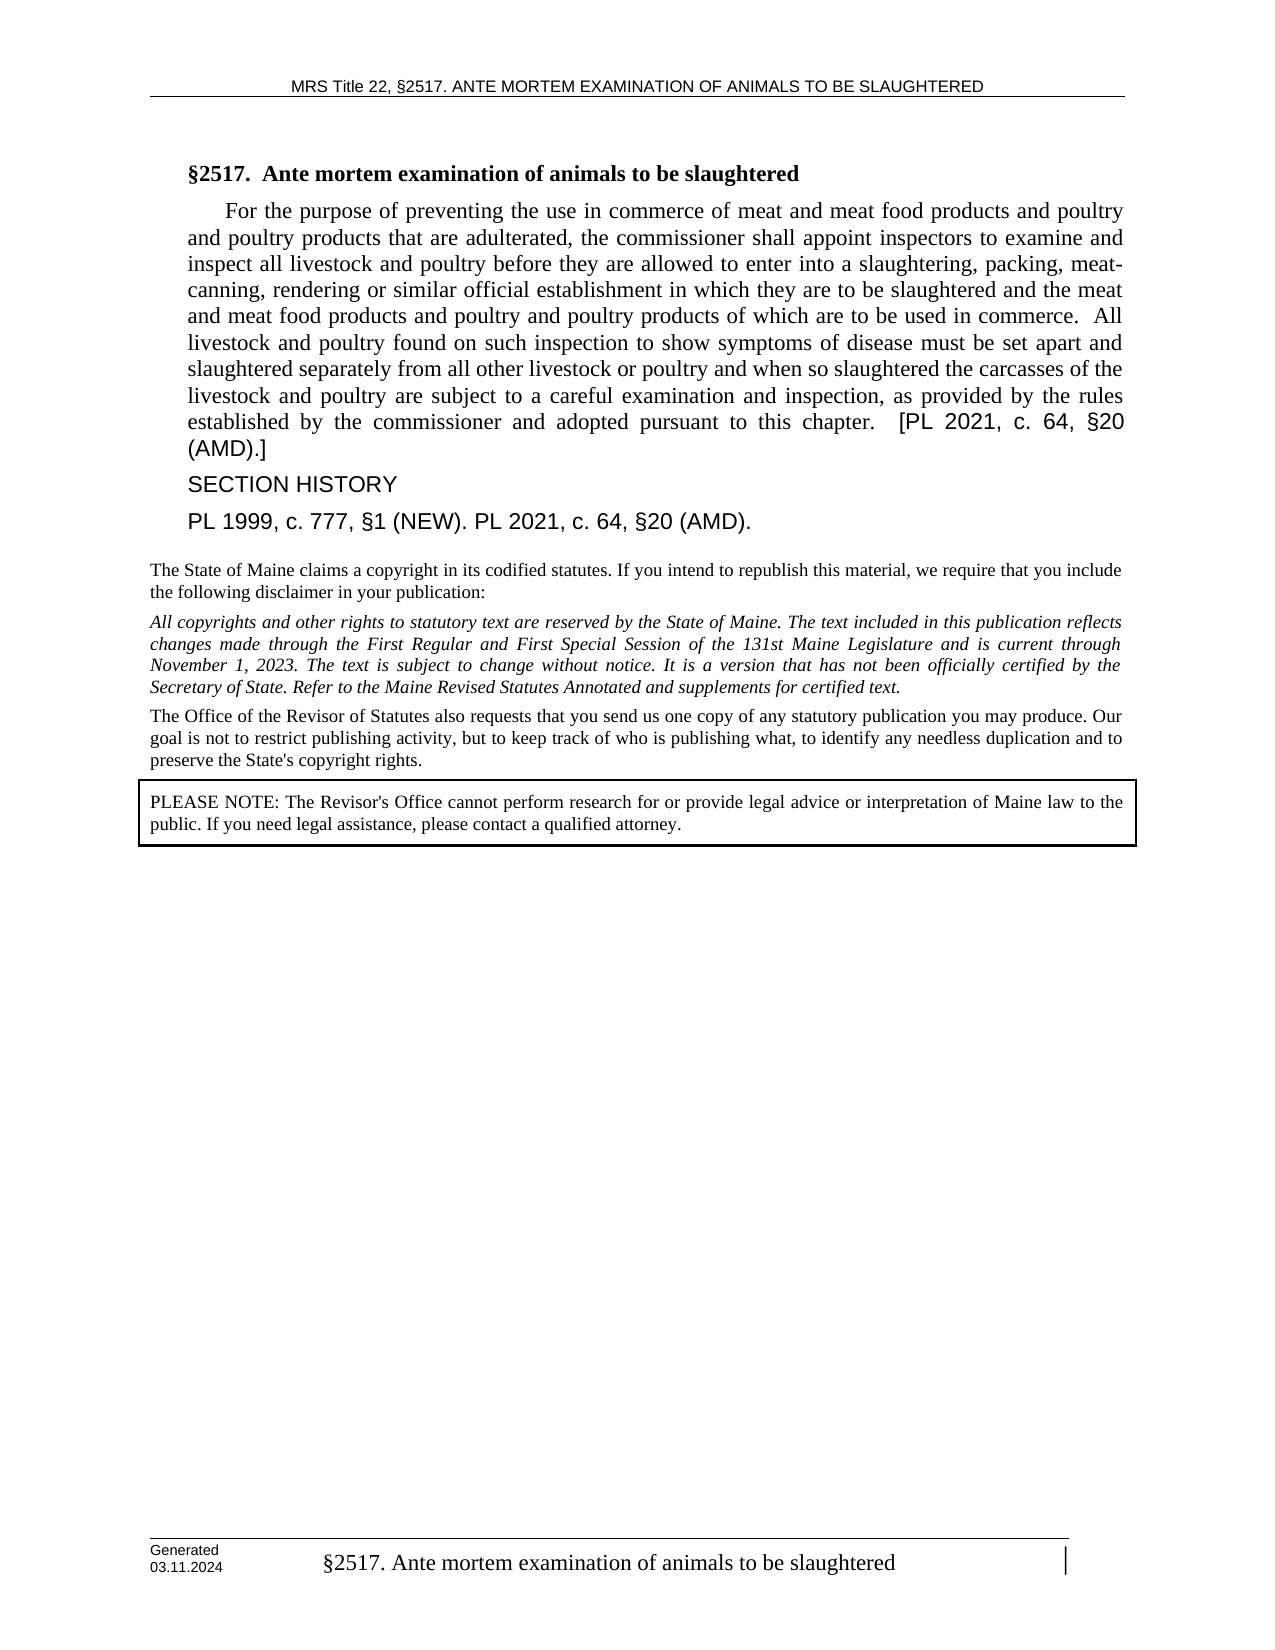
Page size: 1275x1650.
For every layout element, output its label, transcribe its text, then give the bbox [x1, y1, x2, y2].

text The State of Maine claims a copyright in its codified statutes. If you intend to republish this material, we require that you include the following disclaimer in your publication: [150, 559, 1125, 602]
text §2517. Ante mortem examination of animals to be slaughtered [187, 160, 1125, 187]
text SECTION HISTORY [187, 471, 1125, 498]
text The Office of the Revisor of Statutes also requests that you send us one copy of any statutory publication you may produce. Our goal is not to restrict publishing activity, but to keep track of who is publishing what, to identify any needless duplication and to preserve the State's copyright rights. [150, 705, 1125, 770]
text PL 1999, c. 777, §1 (NEW). PL 2021, c. 64, §20 (AMD). [187, 508, 1125, 534]
text All copyrights and other rights to statutory text are reserved by the State of Maine. The text included in this publication reflects changes made through the First Regular and First Special Session of the 131st Maine Legislature and is current through November 1, 2023 . The text is subject to change without notice. It is a version that has not been officially certified by the Secretary of State. Refer to the Maine Revised Statutes Annotated and supplements for certified text. [150, 611, 1125, 697]
text PLEASE NOTE: The Revisor's Office cannot perform research for or provide legal advice or interpretation of Maine law to the public. If you need legal assistance, please contact a qualified attorney. [140, 781, 1135, 844]
text For the purpose of preventing the use in commerce of meat and meat food products and poultry and poultry products that are adulterated, the commissioner shall appoint inspectors to examine and inspect all livestock and poultry before they are allowed to enter into a slaughtering, packing, meat-canning, rendering or similar official establishment in which they are to be slaughtered and the meat and meat food products and poultry and poultry products of which are to be used in commerce. All livestock and poultry found on such inspection to show symptoms of disease must be set apart and slaughtered separately from all other livestock or poultry and when so slaughtered the carcasses of the livestock and poultry are subject to a careful examination and inspection, as provided by the rules established by the commissioner and adopted pursuant to this chapter. [PL 2021, c. 64, §20 (AMD).] [187, 197, 1125, 461]
